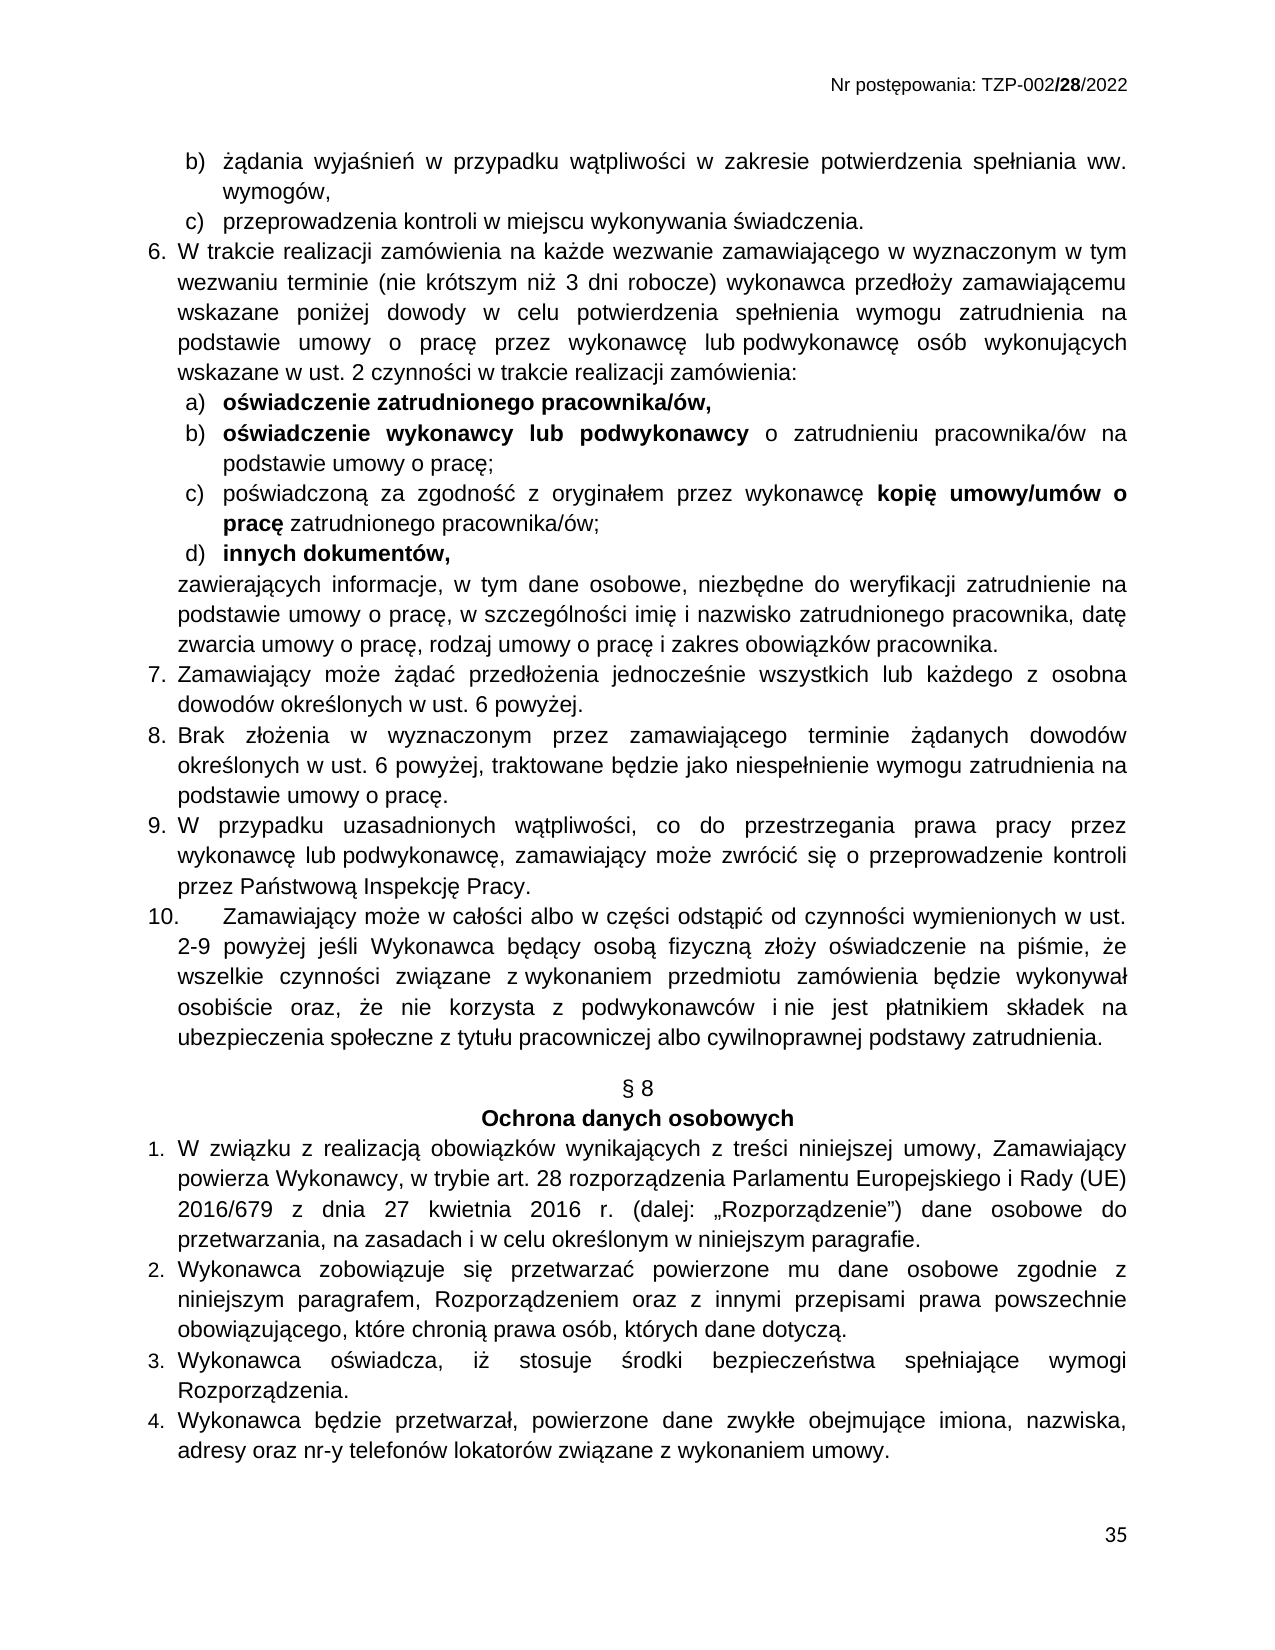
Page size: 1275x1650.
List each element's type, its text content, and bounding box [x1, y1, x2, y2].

list Zamawiający może w całości albo w części odstąpić od czynności wymienionych w ust. 2-9 powyżej jeśli Wykonawca będący osobą fizyczną złoży oświadczenie na piśmie, że wszelkie czynności związane z wykonaniem przedmiotu zamówienia będzie wykonywał osobiście oraz, że nie korzysta z podwykonawców i nie jest płatnikiem składek na ubezpieczenia społeczne z tytułu pracowniczej albo cywilnoprawnej podstawy zatrudnienia. [148, 903, 1127, 1050]
list poświadczoną za zgodność z oryginałem przez wykonawcę kopię umowy/umów o pracę zatrudnionego pracownika/ów; [185, 480, 1127, 536]
list oświadczenie zatrudnionego pracownika/ów, [185, 389, 1127, 416]
text § 8 [148, 1075, 1127, 1101]
list Zamawiający może żądać przedłożenia jednocześnie wszystkich lub każdego z osobna dowodów określonych w ust. 6 powyżej. [148, 661, 1127, 718]
list zawierających informacje, w tym dane osobowe, niezbędne do weryfikacji zatrudnienie na podstawie umowy o pracę, w szczególności imię i nazwisko zatrudnionego pracownika, datę zwarcia umowy o pracę, rodzaj umowy o pracę i zakres obowiązków pracownika. [177, 571, 1127, 657]
list oświadczenie wykonawcy lub podwykonawcy o zatrudnieniu pracownika/ów na podstawie umowy o pracę; [185, 419, 1127, 476]
list Wykonawca będzie przetwarzał, powierzone dane zwykłe obejmujące imiona, nazwiska, adresy oraz nr-y telefonów lokatorów związane z wykonaniem umowy. [148, 1407, 1127, 1463]
list W przypadku uzasadnionych wątpliwości, co do przestrzegania prawa pracy przez wykonawcę lub podwykonawcę, zamawiający może zwrócić się o przeprowadzenie kontroli przez Państwową Inspekcję Pracy. [148, 812, 1127, 899]
list innych dokumentów, [185, 540, 1127, 567]
list żądania wyjaśnień w przypadku wątpliwości w zakresie potwierdzenia spełniania ww. wymogów, [185, 148, 1127, 204]
list Brak złożenia w wyznaczonym przez zamawiającego terminie żądanych dowodów określonych w ust. 6 powyżej, traktowane będzie jako niespełnienie wymogu zatrudnienia na podstawie umowy o pracę. [148, 722, 1127, 808]
list przeprowadzenia kontroli w miejscu wykonywania świadczenia. [185, 208, 1127, 234]
list Wykonawca zobowiązuje się przetwarzać powierzone mu dane osobowe zgodnie z niniejszym paragrafem, Rozporządzeniem oraz z innymi przepisami prawa powszechnie obowiązującego, które chronią prawa osób, których dane dotyczą. [148, 1256, 1127, 1343]
list Wykonawca oświadcza, iż stosuje środki bezpieczeństwa spełniające wymogi Rozporządzenia. [148, 1347, 1127, 1403]
list W trakcie realizacji zamówienia na każde wezwanie zamawiającego w wyznaczonym w tym wezwaniu terminie (nie krótszym niż 3 dni robocze) wykonawca przedłoży zamawiającemu wskazane poniżej dowody w celu potwierdzenia spełnienia wymogu zatrudnienia na podstawie umowy o pracę przez wykonawcę lub podwykonawcę osób wykonujących wskazane w ust. 2 czynności w trakcie realizacji zamówienia: [148, 238, 1127, 385]
text Ochrona danych osobowych [148, 1105, 1127, 1131]
list W związku z realizacją obowiązków wynikających z treści niniejszej umowy, Zamawiający powierza Wykonawcy, w trybie art. 28 rozporządzenia Parlamentu Europejskiego i Rady (UE) 2016/679 z dnia 27 kwietnia 2016 r. (dalej: „Rozporządzenie”) dane osobowe do przetwarzania, na zasadach i w celu określonym w niniejszym paragrafie. [148, 1135, 1127, 1252]
